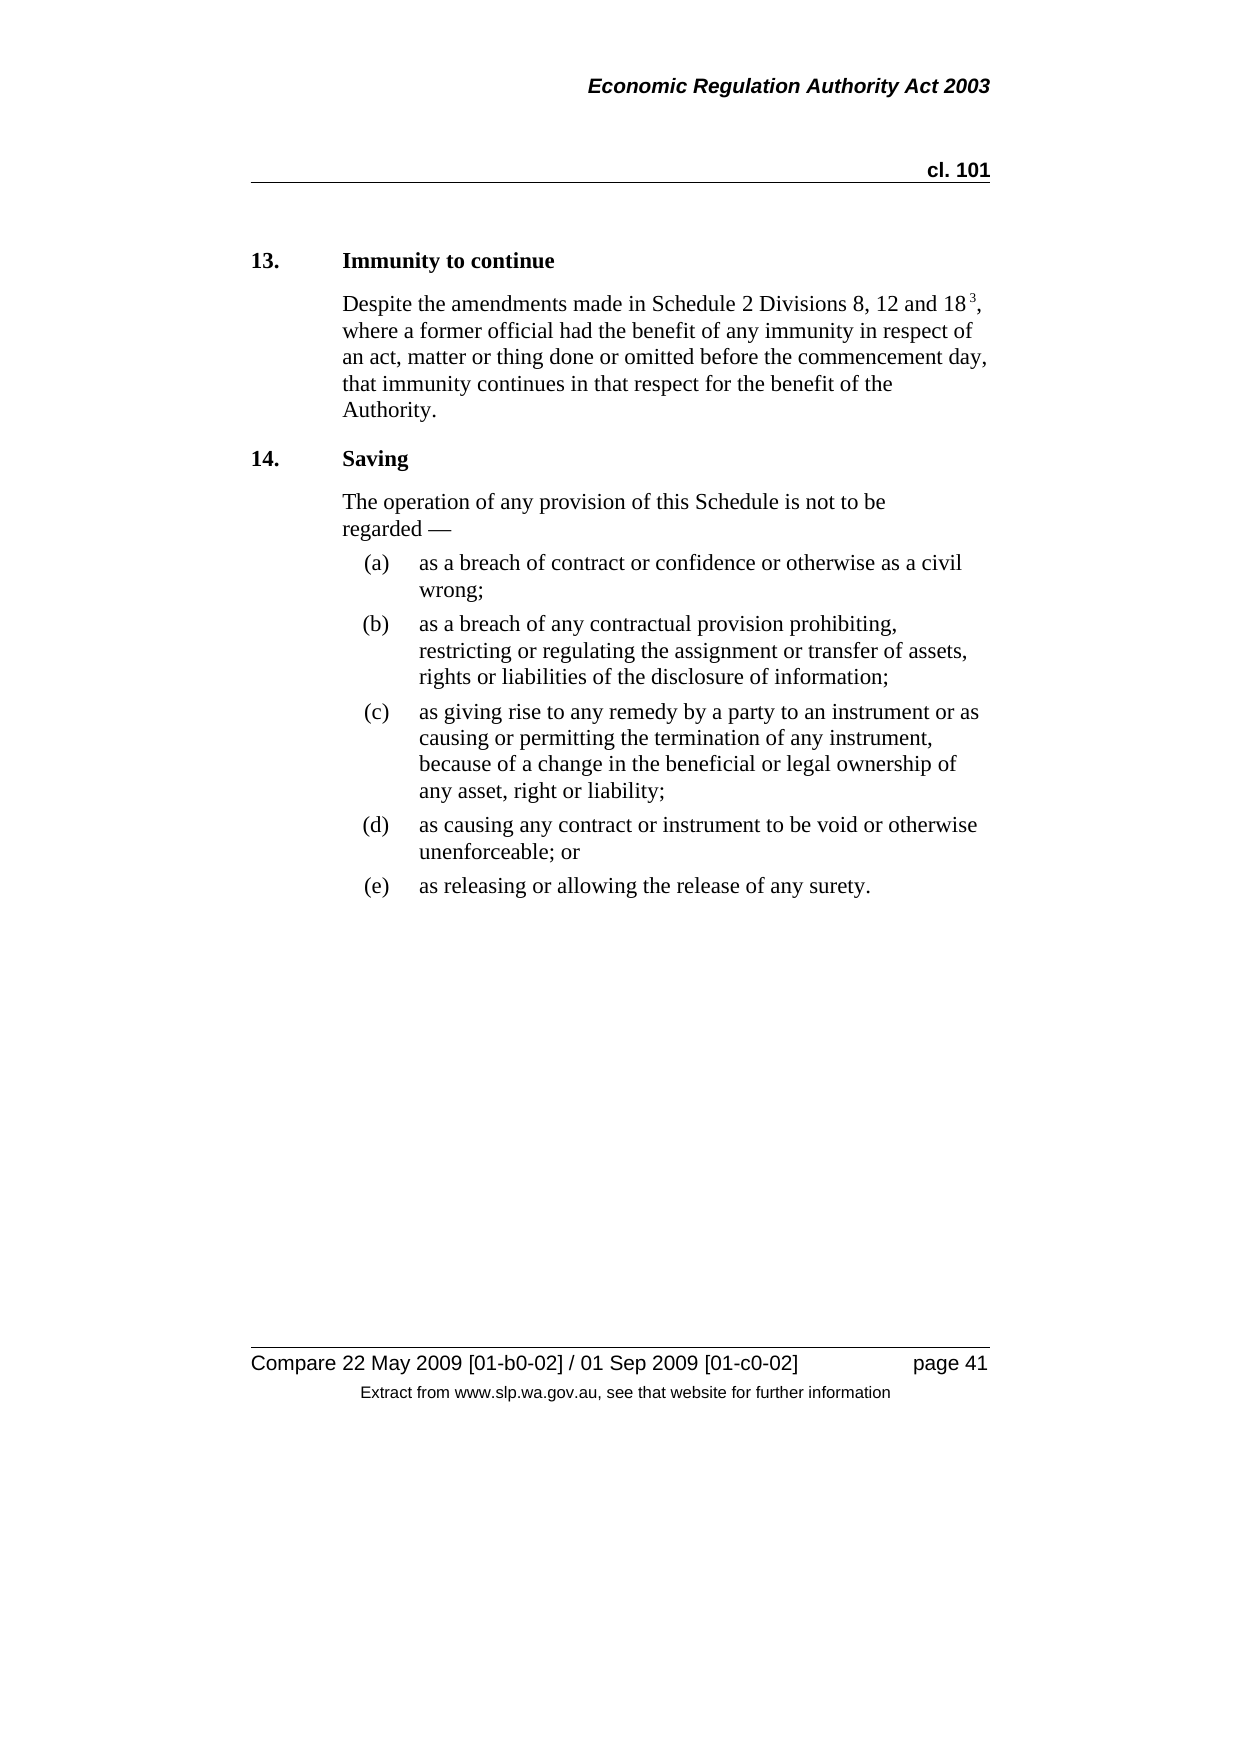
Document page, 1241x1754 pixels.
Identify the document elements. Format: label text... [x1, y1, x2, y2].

subtitle 13. Immunity to continue [251, 247, 990, 274]
text The operation of any provision of this Schedule is not to be regarded — [251, 488, 990, 541]
text (a) as a breach of contract or confidence or otherwise as a civil wrong; [251, 549, 990, 602]
text Despite the amendments made in Schedule 2 Divisions 8, 12 and 18 3, where a former official had the benefit of any immunity in respect of an act, matter or thing done or omitted before the commencement day, that immunity continues in that respect for the benefit of the Authority. [251, 291, 990, 422]
subtitle 14. Saving [251, 445, 990, 472]
text (b) as a breach of any contractual provision prohibiting, restricting or regulating the assignment or transfer of assets, rights or liabilities of the disclosure of information; [251, 610, 990, 689]
text (e) as releasing or allowing the release of any surety. [251, 872, 990, 899]
text (d) as causing any contract or instrument to be void or otherwise unenforceable; or [251, 811, 990, 864]
text (c) as giving rise to any remedy by a party to an instrument or as causing or permitting the termination of any instrument, because of a change in the beneficial or legal ownership of any asset, right or liability; [251, 698, 990, 803]
